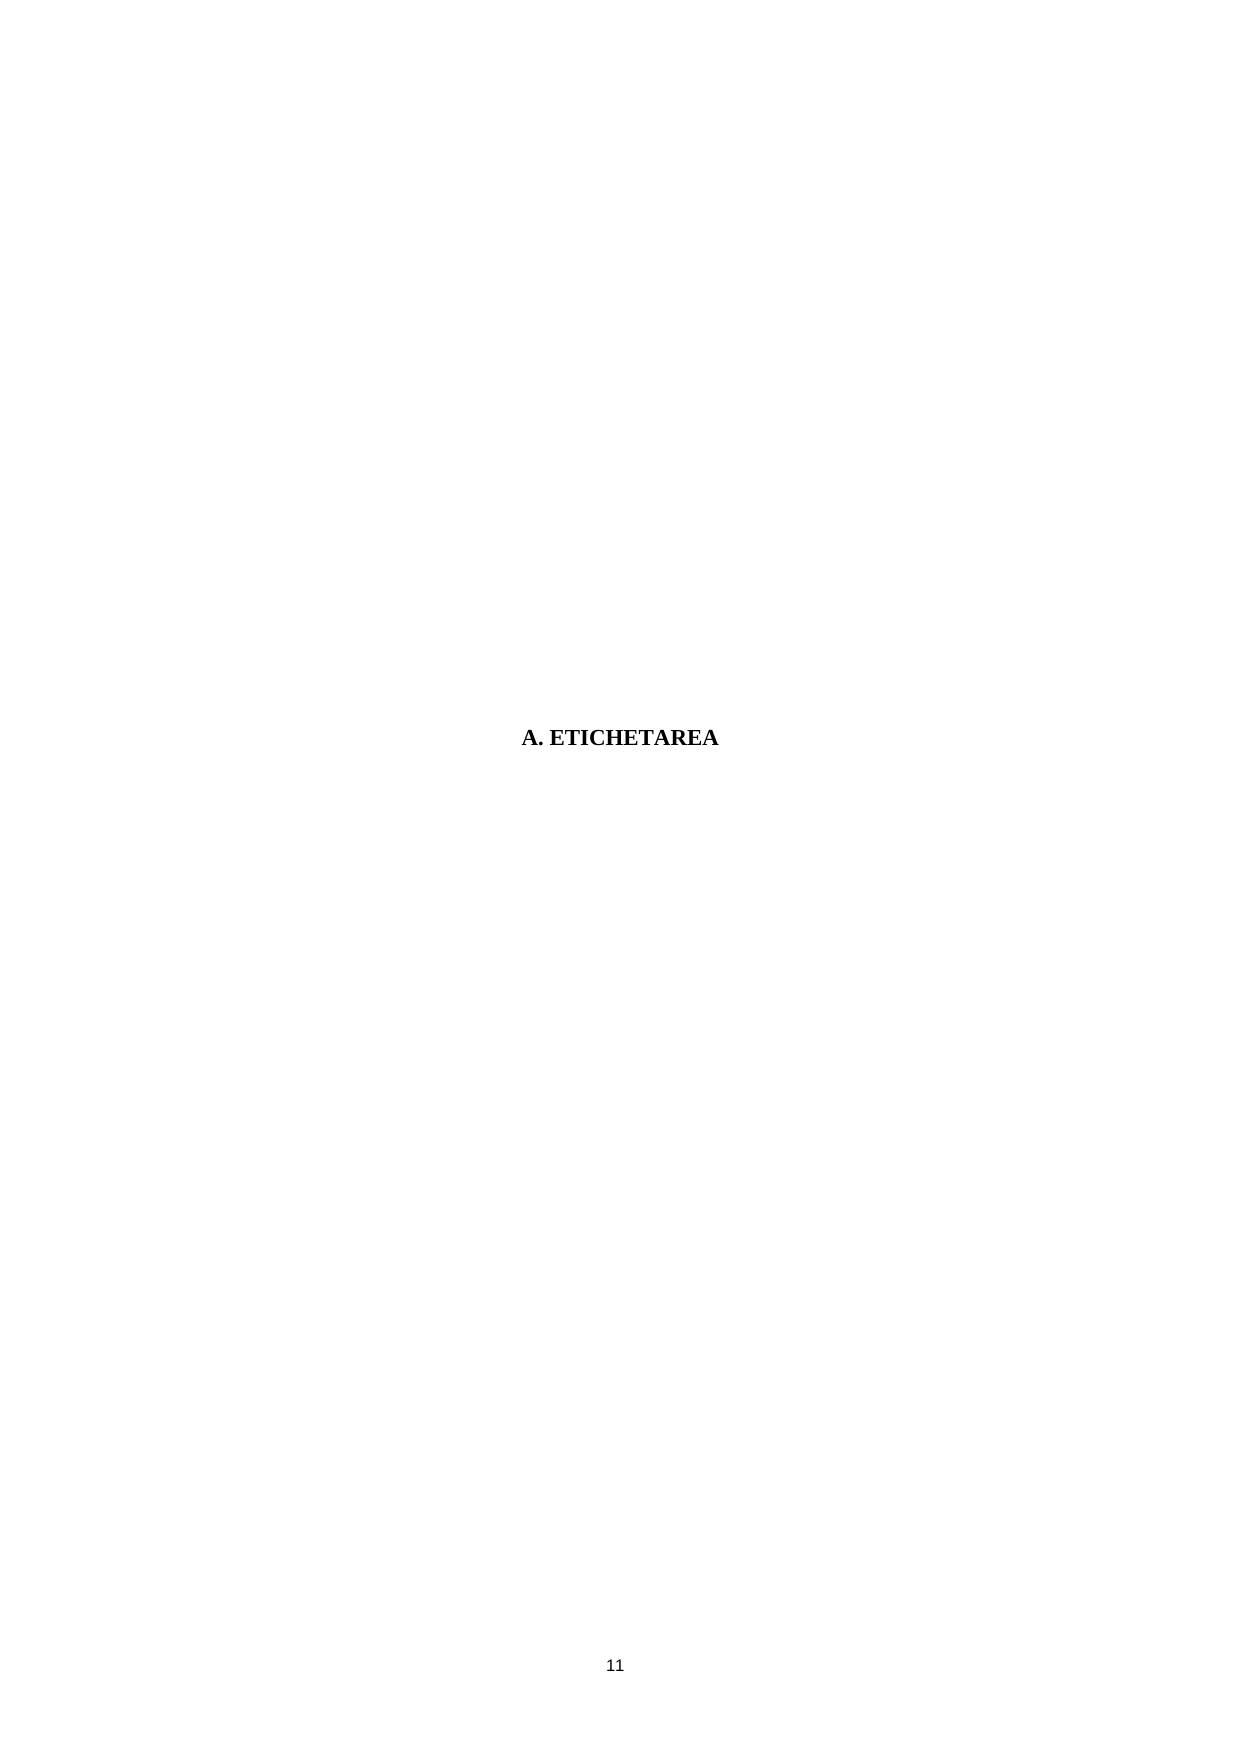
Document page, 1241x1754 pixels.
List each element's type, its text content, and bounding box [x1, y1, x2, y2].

text A. ETICHETAREA [148, 724, 1092, 751]
